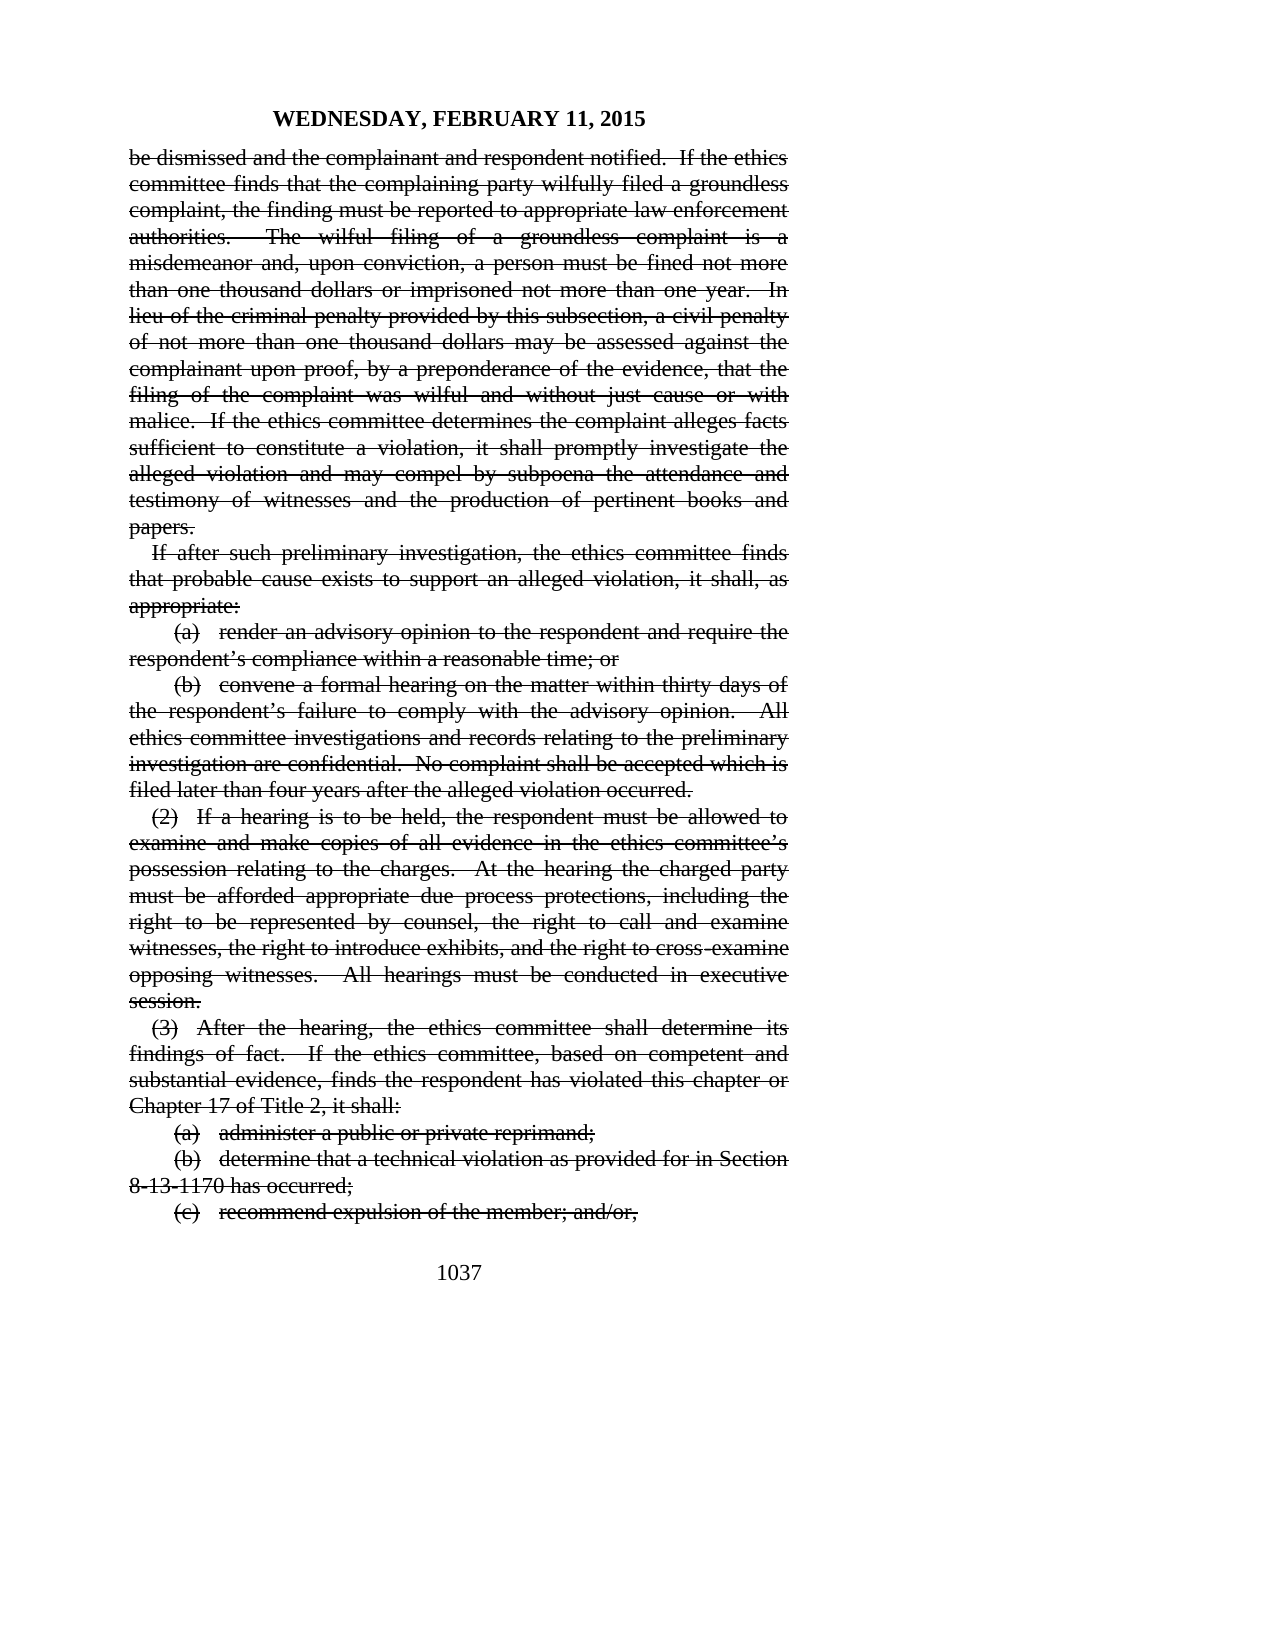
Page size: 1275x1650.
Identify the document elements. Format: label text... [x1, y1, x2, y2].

text (2) If a hearing is to be held, the respondent must be allowed to examine and make copies of all evidence in the ethics committee’s possession relating to the charges. At the hearing the charged party must be afforded appropriate due process protections, including the right to be represented by counsel, the right to call and examine witnesses, the right to introduce exhibits, and the right to cross-examine opposing witnesses. All hearings must be conducted in executive session. [129, 803, 789, 870]
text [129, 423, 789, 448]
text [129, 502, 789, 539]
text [129, 144, 789, 185]
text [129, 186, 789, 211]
text (3) After the hearing, the ethics committee shall determine its findings of fact. If the ethics committee, based on competent and substantial evidence, finds the respondent has violated this chapter or Chapter 17 of Title 2, it shall: [129, 1013, 789, 1054]
text (a) administer a public or private reprimand; [129, 1119, 789, 1145]
text (a) render an advisory opinion to the respondent and require the respondent’s compliance within a reasonable time; or [129, 618, 789, 671]
text (c) recommend expulsion of the member; and/or, [129, 1198, 789, 1224]
text (3) After the hearing, the ethics committee shall determine its findings of fact. If the ethics committee, based on competent and substantial evidence, finds the respondent has violated this chapter or Chapter 17 of Title 2, it shall: [129, 1082, 789, 1119]
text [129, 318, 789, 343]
text If after such preliminary investigation, the ethics committee finds that probable cause exists to support an alleged violation, it shall, as appropriate: [129, 539, 789, 580]
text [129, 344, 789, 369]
text If after such preliminary investigation, the ethics committee finds that probable cause exists to support an alleged violation, it shall, as appropriate: [129, 581, 789, 618]
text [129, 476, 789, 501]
text (b) determine that a technical violation as provided for in Section 8-13-1170 has occurred; [129, 1145, 789, 1198]
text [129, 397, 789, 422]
text (b) convene a formal hearing on the matter within thirty days of the respondent’s failure to comply with the advisory opinion. All ethics committee investigations and records relating to the preliminary investigation are confidential. No complaint shall be accepted which is filed later than four years after the alleged violation occurred. [129, 739, 789, 803]
text (2) If a hearing is to be held, the respondent must be allowed to examine and make copies of all evidence in the ethics committee’s possession relating to the charges. At the hearing the charged party must be afforded appropriate due process protections, including the right to be represented by counsel, the right to call and examine witnesses, the right to introduce exhibits, and the right to cross-examine opposing witnesses. All hearings must be conducted in executive session. [129, 924, 789, 975]
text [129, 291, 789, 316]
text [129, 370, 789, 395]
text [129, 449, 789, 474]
text (b) convene a formal hearing on the matter within thirty days of the respondent’s failure to comply with the advisory opinion. All ethics committee investigations and records relating to the preliminary investigation are confidential. No complaint shall be accepted which is filed later than four years after the alleged violation occurred. [129, 671, 789, 712]
text (3) After the hearing, the ethics committee shall determine its findings of fact. If the ethics committee, based on competent and substantial evidence, finds the respondent has violated this chapter or Chapter 17 of Title 2, it shall: [129, 1055, 789, 1081]
